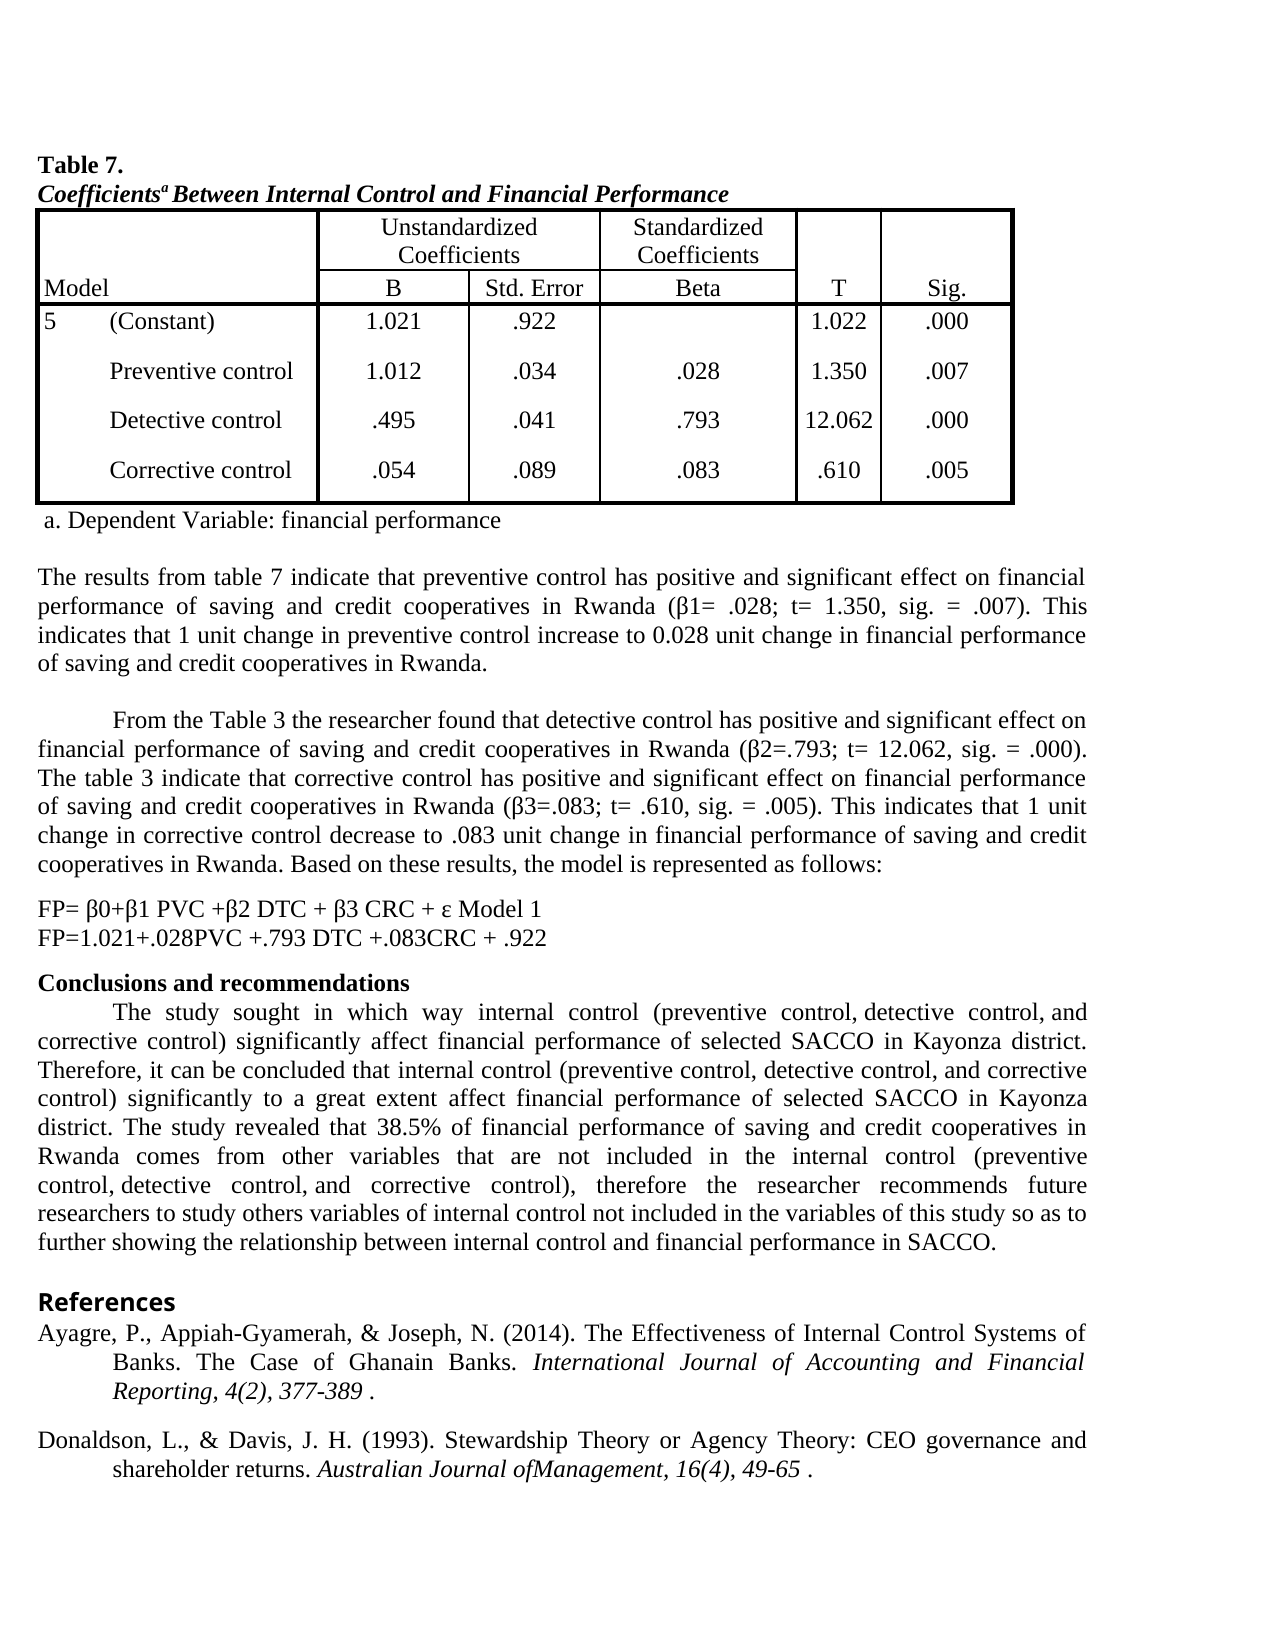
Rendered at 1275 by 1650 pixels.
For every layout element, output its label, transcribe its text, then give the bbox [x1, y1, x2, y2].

table_cell 1.012 [320, 352, 468, 401]
table_cell Detective control [103, 401, 316, 451]
table_cell (Constant) [103, 306, 316, 352]
table_cell a. Dependent Variable: financial performance [38, 505, 1012, 533]
table_cell T [798, 212, 880, 302]
table_cell Sig. [882, 212, 1010, 302]
table_cell .007 [882, 352, 1010, 401]
text FP= β0+β1 PVC +β2 DTC + β3 CRC + ɛ Model 1 [37, 894, 1087, 923]
table_cell 5 [40, 306, 103, 501]
text FP=1.021+.028PVC +.793 DTC +.083CRC + .922 [37, 923, 1087, 952]
table_cell 12.062 [798, 401, 880, 451]
table_cell .034 [470, 352, 599, 401]
table_cell Standardized Coefficients [601, 212, 795, 269]
table_cell .610 [798, 451, 880, 501]
table_cell 1.021 [320, 306, 468, 352]
table_cell .041 [470, 401, 599, 451]
table_cell .495 [320, 401, 468, 451]
table_cell .000 [882, 401, 1010, 451]
table_cell .054 [320, 451, 468, 501]
table_cell Beta [601, 271, 795, 302]
table_header Table 7. Coefficientsa Between Internal Control and Financial Performance [38, 150, 1012, 208]
table_cell 1.350 [798, 352, 880, 401]
table_cell Unstandardized Coefficients [320, 212, 599, 269]
table_cell .793 [601, 401, 795, 451]
subtitle Conclusions and recommendations [37, 968, 1087, 997]
table_cell .005 [882, 451, 1010, 501]
table_cell Corrective control [103, 451, 316, 501]
table_cell Std. Error [470, 271, 599, 302]
table_cell .028 [601, 352, 795, 401]
text From the Table 3 the researcher found that detective control has positive and significant effect on financial performance of saving and credit cooperatives in Rwanda (β2=.793; t= 12.062, sig. = .000). The table 3 indicate that corrective control has positive and significant effect on financial performance of saving and credit cooperatives in Rwanda (β3=.083; t= .610, sig. = .005). This indicates that 1 unit change in corrective control decrease to .083 unit change in financial performance of saving and credit cooperatives in Rwanda. Based on these results, the model is represented as follows: [37, 705, 1087, 878]
subtitle References [37, 1284, 1087, 1318]
table_cell Model [40, 212, 316, 302]
table_cell Preventive control [103, 352, 316, 401]
text The results from table 7 indicate that preventive control has positive and significant effect on financial performance of saving and credit cooperatives in Rwanda (β1= .028; t= 1.350, sig. = .007). This indicates that 1 unit change in preventive control increase to 0.028 unit change in financial performance of saving and credit cooperatives in Rwanda. [37, 150, 1087, 677]
text The study sought in which way internal control (preventive control, detective control, and corrective control) significantly affect financial performance of selected SACCO in Kayonza district. Therefore, it can be concluded that internal control (preventive control, detective control, and corrective control) significantly to a great extent affect financial performance of selected SACCO in Kayonza district. The study revealed that 38.5% of financial performance of saving and credit cooperatives in Rwanda comes from other variables that are not included in the internal control (preventive control, detective control, and corrective control), therefore the researcher recommends future researchers to study others variables of internal control not included in the variables of this study so as to further showing the relationship between internal control and financial performance in SACCO. [37, 997, 1087, 1256]
table_cell B [320, 271, 468, 302]
table_cell .922 [470, 306, 599, 352]
table_cell .083 [601, 451, 795, 501]
table_cell [601, 306, 795, 352]
table_cell .089 [470, 451, 599, 501]
table_cell .000 [882, 306, 1010, 352]
table_cell 1.022 [798, 306, 880, 352]
